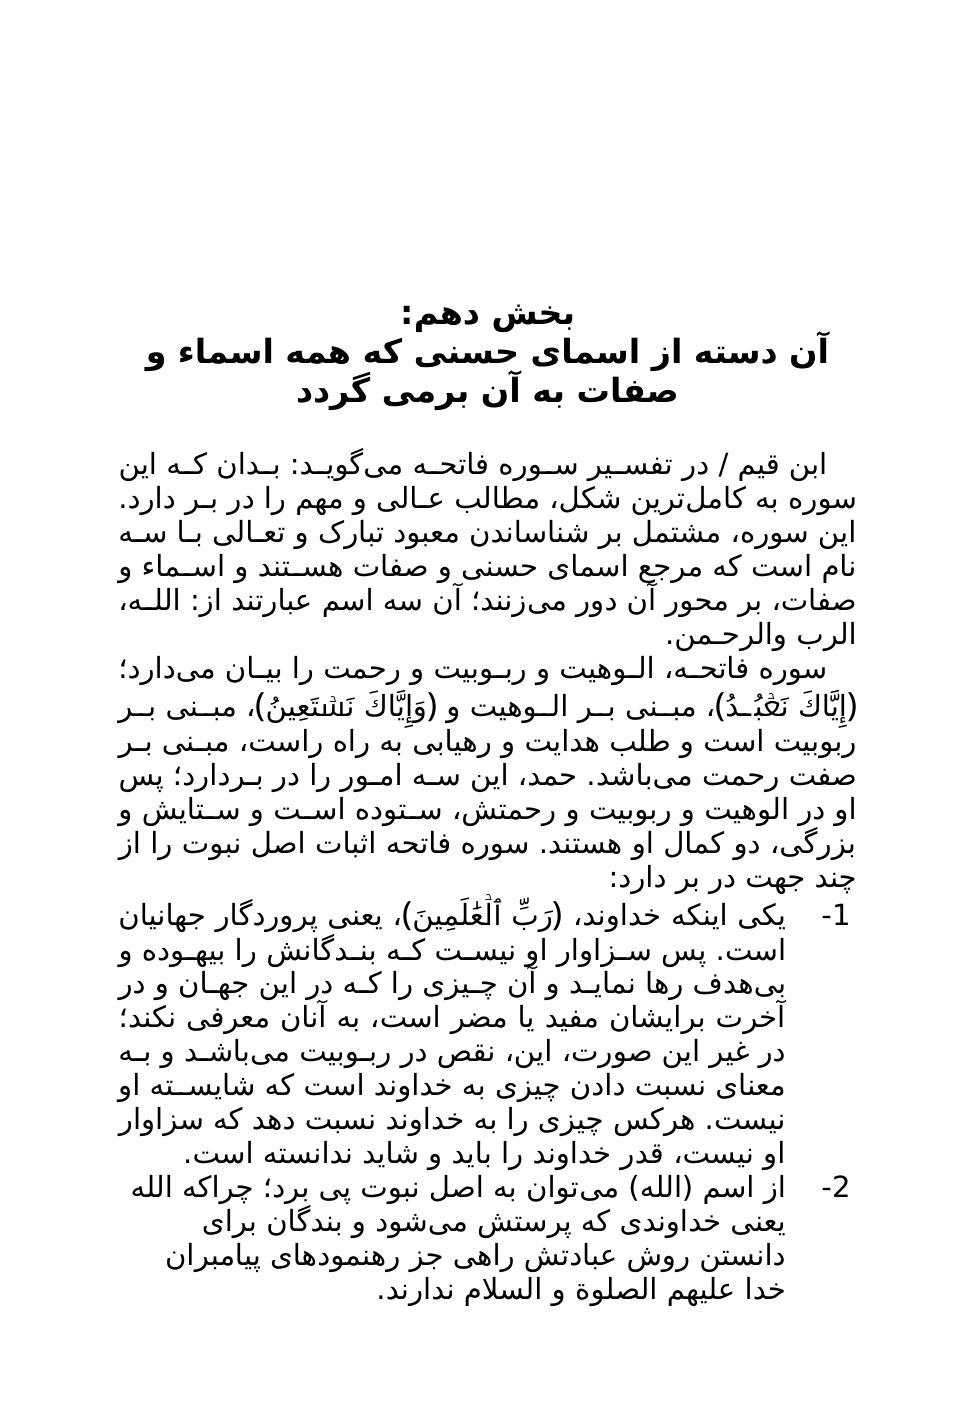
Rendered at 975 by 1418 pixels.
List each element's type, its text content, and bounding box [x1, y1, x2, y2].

list از اسم (الله) می‌توان به اصل نبوت پی برد؛ چراکه الله یعنی خداوندی که پرستش می‌شود و بندگان برای دانستن روش عبادتش راهی جز رهنمودهای پیامبران خدا علیهم الصلوة و السلام ندارند. [118, 1171, 821, 1306]
text بخش دهم: آن دسته از اسمای حسنی که همه اسماء و صفات به آن برمی گردد [118, 293, 857, 410]
text ابن قیم / در تفسیر سوره فاتحه می‌گوید: بدان که این سوره به کامل‌ترین شکل، مطالب عالی و مهم را در بر دارد. این سوره، مشتمل بر شناساندن معبود تبارک و تعالی با سه نام است که مرجع اسمای حسنی و صفات هستند و اسماء و صفات، بر محور آن دور می‌زنند؛ آن سه اسم عبارتند از: الله، الرب والرحـمن. [118, 448, 857, 651]
text سوره فاتحه، الوهیت و ربوبیت و رحمت را بیان می‌دارد؛﴿إِيَّاكَ نَعۡبُدُ﴾، مبنی بر الوهیت و ﴿وَإِيَّاكَ نَسۡتَعِينُ﴾، مبنی بر ربوبیت است و طلب هدایت و رهیابی به راه راست، مبنی بر صفت رحمت می‌باشد. حمد، این سه امور را در بردارد؛ پس او در الوهیت و ربوبیت و رحمتش، ستوده است و ستایش و بزرگی، دو کمال او هستند. سوره فاتحه اثبات اصل نبوت را از چند جهت در بر دارد: [118, 651, 857, 894]
list یکی اینکه خداوند، ﴿رَبِّ ٱلۡعَٰلَمِينَ﴾، یعنی پروردگار جهانیان است. پس سزاوار او نیست که بندگانش را بیهوده و بی‌هدف رها نماید و آن چیزی را که در این جهان و در آخرت برایشان مفید یا مضر است، به آنان معرفی نکند؛ در غیر این صورت، این، نقص در ربوبیت می‌باشد و به معنای نسبت دادن چیزی به خداوند است که شایسته او نیست. هرکس چیزی را به خداوند نسبت دهد که سزاوار او نیست، قدر خداوند را باید و شاید ندانسته است. [118, 894, 821, 1171]
